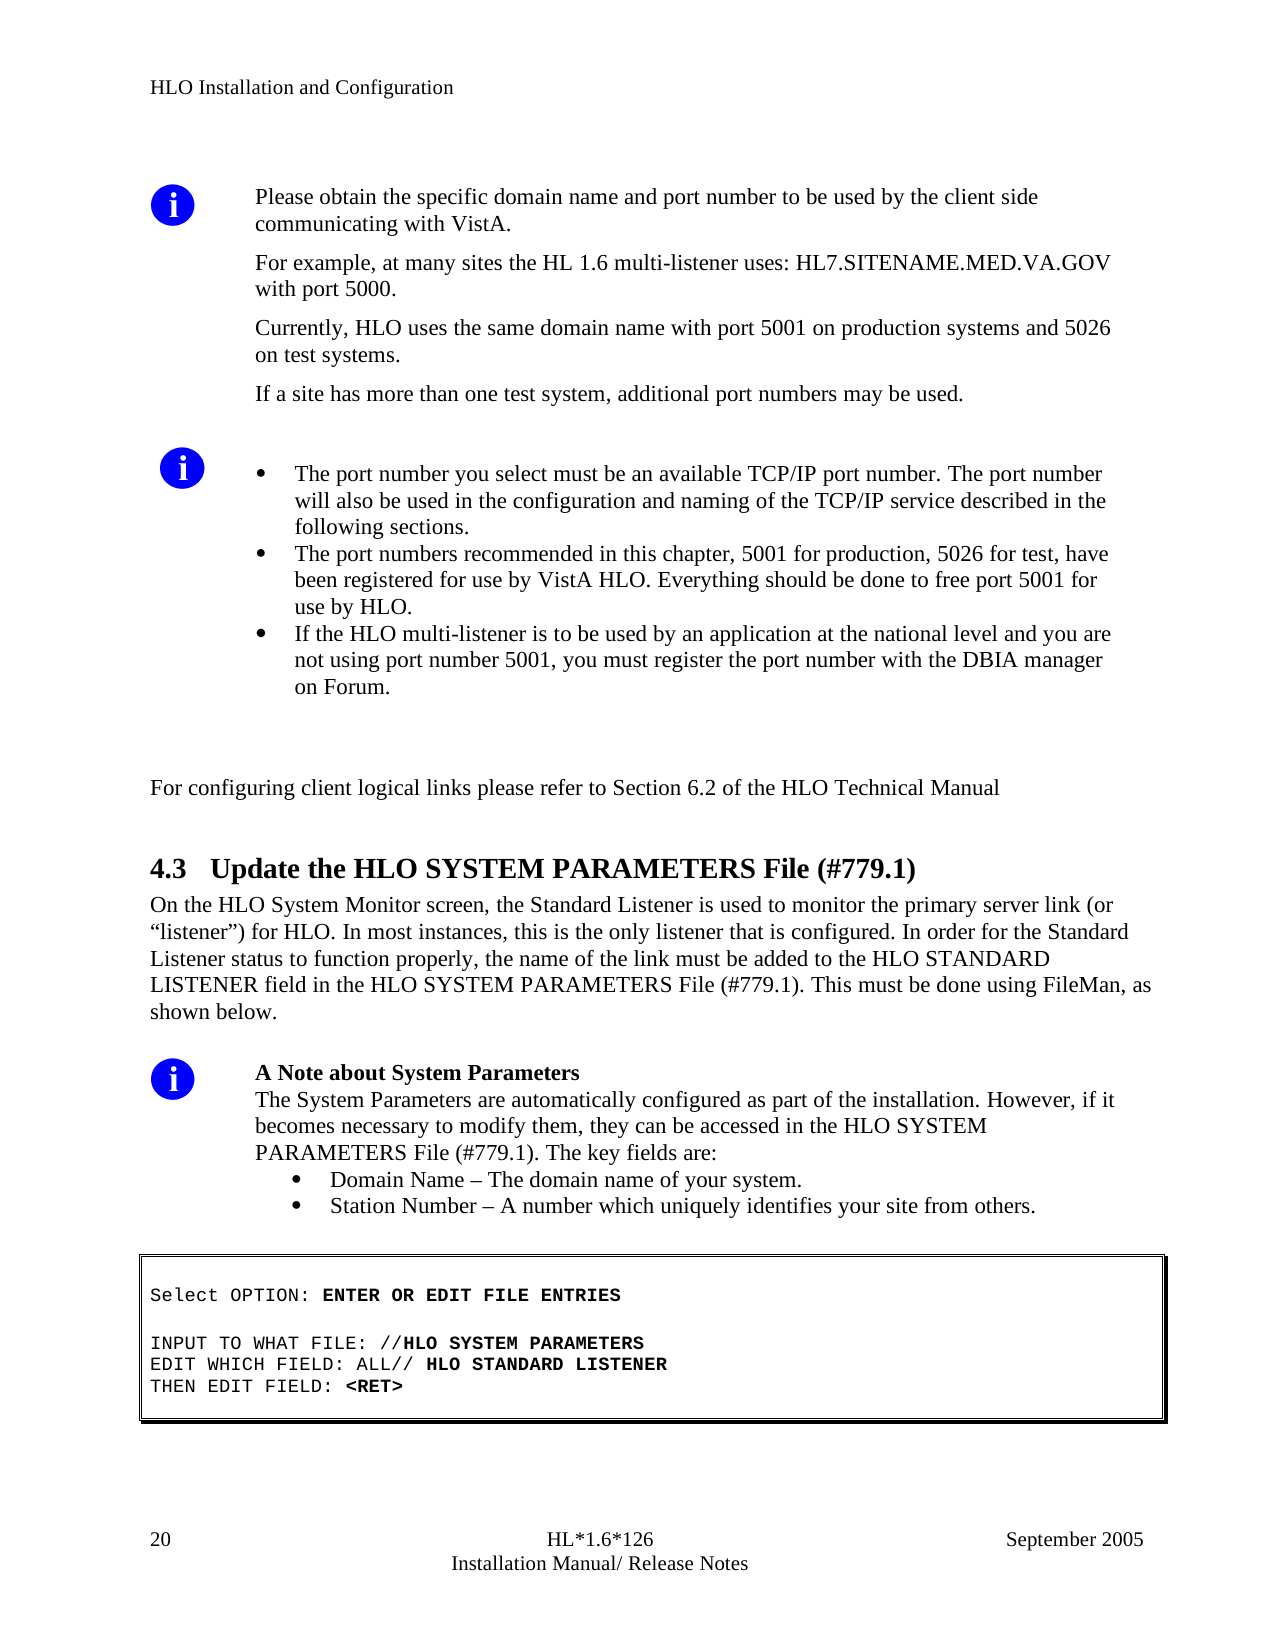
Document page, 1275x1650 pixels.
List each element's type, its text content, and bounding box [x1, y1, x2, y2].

text For configuring client logical links please refer to Section 6.2 of the HLO Technical Manual [150, 773, 1153, 800]
picture [159, 445, 205, 491]
table_header [150, 439, 246, 720]
text THEN EDIT FIELD: <RET> [150, 1376, 1153, 1398]
table_header The port number you select must be an available TCP/IP port number. The port number will also be used in the configuration and naming of the TCP/IP service described in the following sections. The port numbers recommended in this chapter, 5001 for production, 5026 for test, have been registered for use by VistA HLO. Everything should be done to free port 5001 for use by HLO. If the HLO multi-listener is to be used by an application at the national level and you are not using port number 5001, you must register the port number with the DBIA manager on Forum. [246, 439, 1136, 720]
table_header A Note about System Parameters The System Parameters are automatically configured as part of the installation. However, if it becomes necessary to modify them, they can be accessed in the HLO SYSTEM PARAMETERS File (#779.1). The key fields are: Domain Name – The domain name of your system. Station Number – A number which uniquely identifies your site from others. [244, 1051, 1136, 1227]
text On the HLO System Monitor screen, the Standard Listener is used to monitor the primary server link (or “listener”) for HLO. In most instances, this is the only listener that is configured. In order for the Standard Listener status to function properly, the name of the link must be added to the HLO STANDARD LISTENER field in the HLO SYSTEM PARAMETERS File (#779.1). This must be done using FileMan, as shown below. [150, 891, 1153, 1024]
picture [150, 182, 195, 228]
picture [150, 1056, 195, 1102]
table_header [139, 177, 244, 412]
text Select OPTION: ENTER OR EDIT FILE ENTRIES [150, 1285, 1153, 1307]
text INPUT TO WHAT FILE: //HLO SYSTEM PARAMETERS [150, 1333, 1153, 1355]
table_header [139, 1051, 244, 1227]
subtitle Update the HLO SYSTEM PARAMETERS File (#779.1) [150, 852, 1153, 885]
text EDIT WHICH FIELD: ALL// HLO STANDARD LISTENER [150, 1355, 1153, 1376]
table_header Please obtain the specific domain name and port number to be used by the client side communicating with . For example, at many sites the HL 1.6 multi-listener uses: HL7.SITENAME.MED.VA.GOV with port 5000. Currently, HLO uses the same domain name with port 5001 on production systems and 5026 on test systems. If a site has more than one test system, additional port numbers may be used. [244, 177, 1136, 412]
